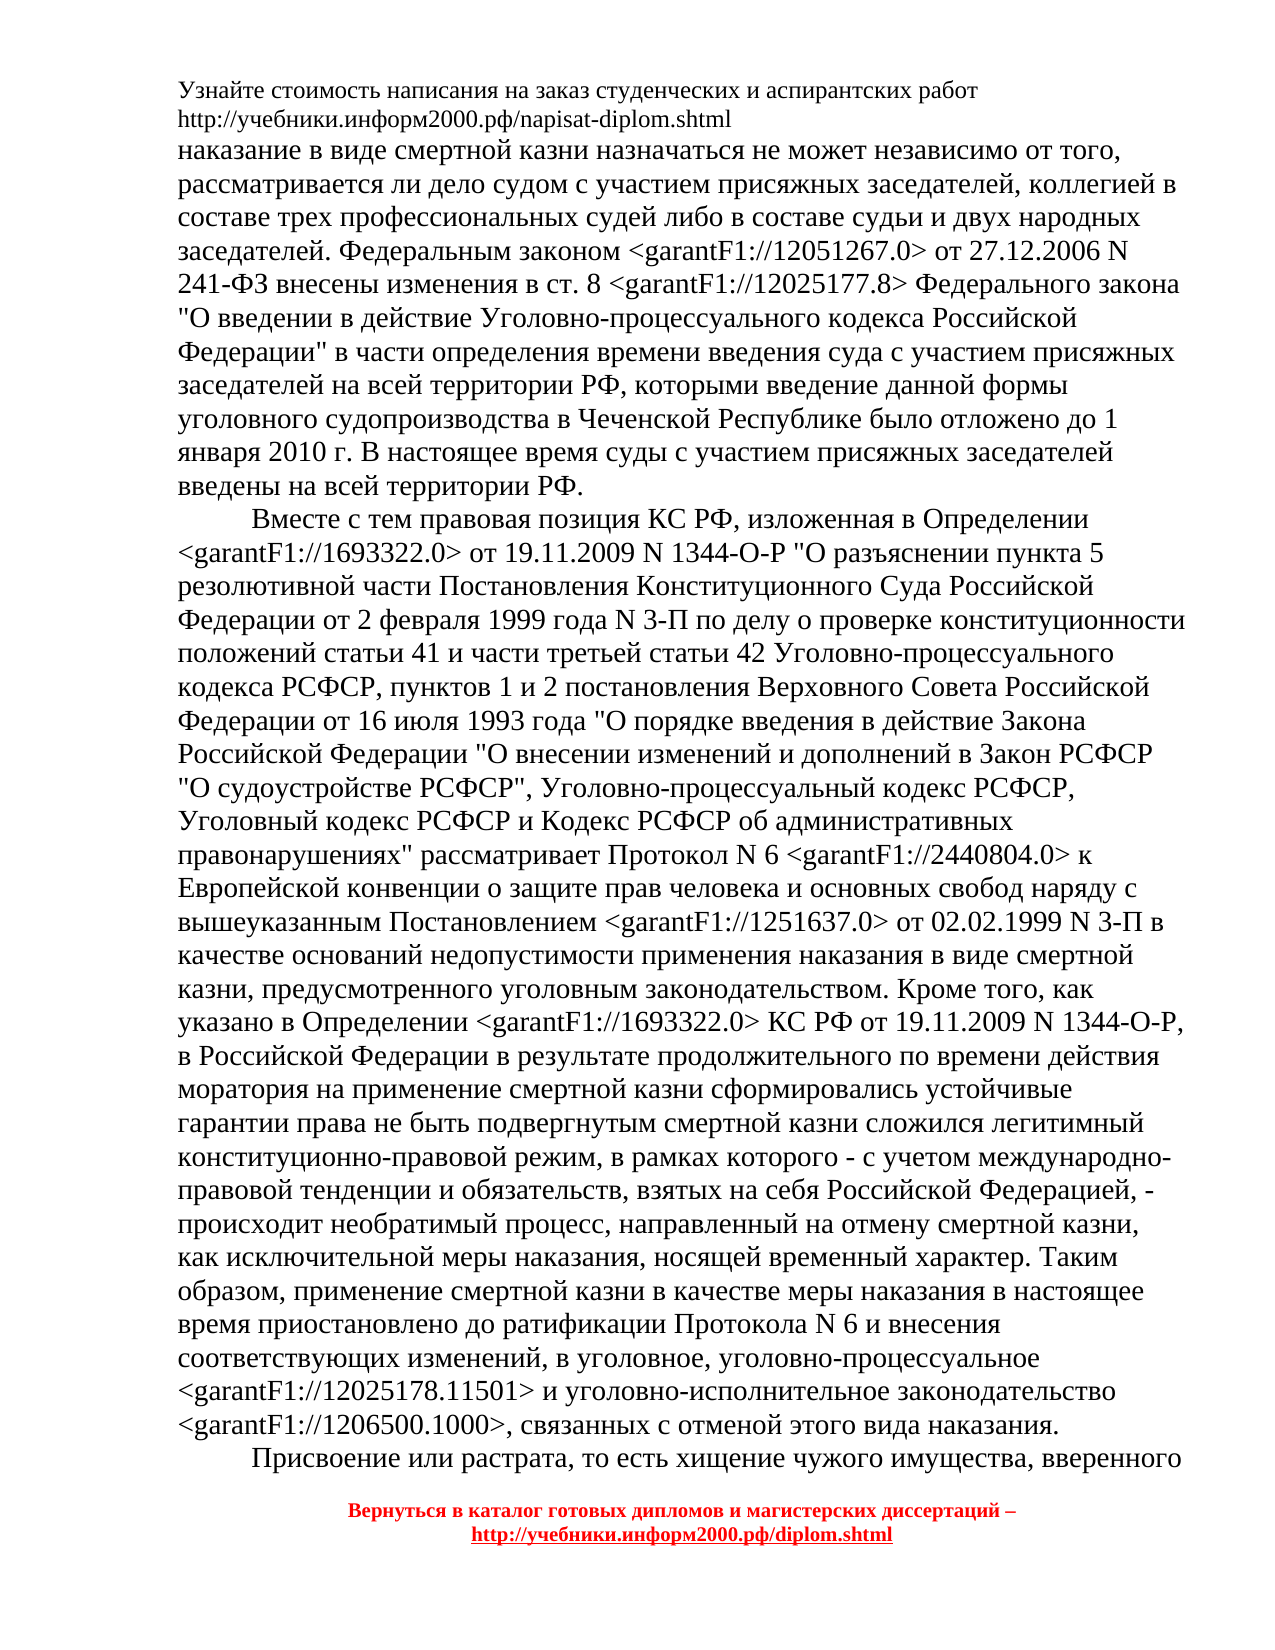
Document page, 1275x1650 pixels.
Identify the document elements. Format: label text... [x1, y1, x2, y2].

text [177, 132, 1186, 501]
text Вместе с тем правовая позиция КС РФ, изложенная в Определении <garantF1://1693322.0> от 19.11.2009 N 1344-О-Р "О разъяснении пункта 5 резолютивной части Постановления Конституционного Суда Российской Федерации от 2 февраля 1999 года N 3-П по делу о проверке конституционности положений статьи 41 и части третьей статьи 42 Уголовно-процессуального кодекса РСФСР, пунктов 1 и 2 постановления Верховного Совета Российской Федерации от 16 июля 1993 года "О порядке введения в действие Закона Российской Федерации "О внесении изменений и дополнений в Закон РСФСР "О судоустройстве РСФСР", Уголовно-процессуальный кодекс РСФСР, Уголовный кодекс РСФСР и Кодекс РСФСР об административных правонарушениях" рассматривает Протокол N 6 <garantF1://2440804.0> к Европейской конвенции о защите прав человека и основных свобод наряду с вышеуказанным Постановлением <garantF1://1251637.0> от 02.02.1999 N 3-П в качестве оснований недопустимости применения наказания в виде смертной казни, предусмотренного уголовным законодательством. Кроме того, как указано в Определении <garantF1://1693322.0> КС РФ от 19.11.2009 N 1344-О-Р, в Российской Федерации в результате продолжительного по времени действия моратория на применение смертной казни сформировались устойчивые гарантии права не быть подвергнутым смертной казни сложился легитимный конституционно-правовой режим, в рамках которого - с учетом международно-правовой тенденции и обязательств, взятых на себя Российской Федерацией, - происходит необратимый процесс, направленный на отмену смертной казни, как исключительной меры наказания, носящей временный характер. Таким образом, применение смертной казни в качестве меры наказания в настоящее время приостановлено до ратификации Протокола N 6 и внесения соответствующих изменений, в уголовное, уголовно-процессуальное <garantF1://12025178.11501> и уголовно-исполнительное законодательство <garantF1://1206500.1000>, связанных с отменой этого вида наказания. [177, 501, 1186, 1441]
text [177, 1441, 1186, 1474]
